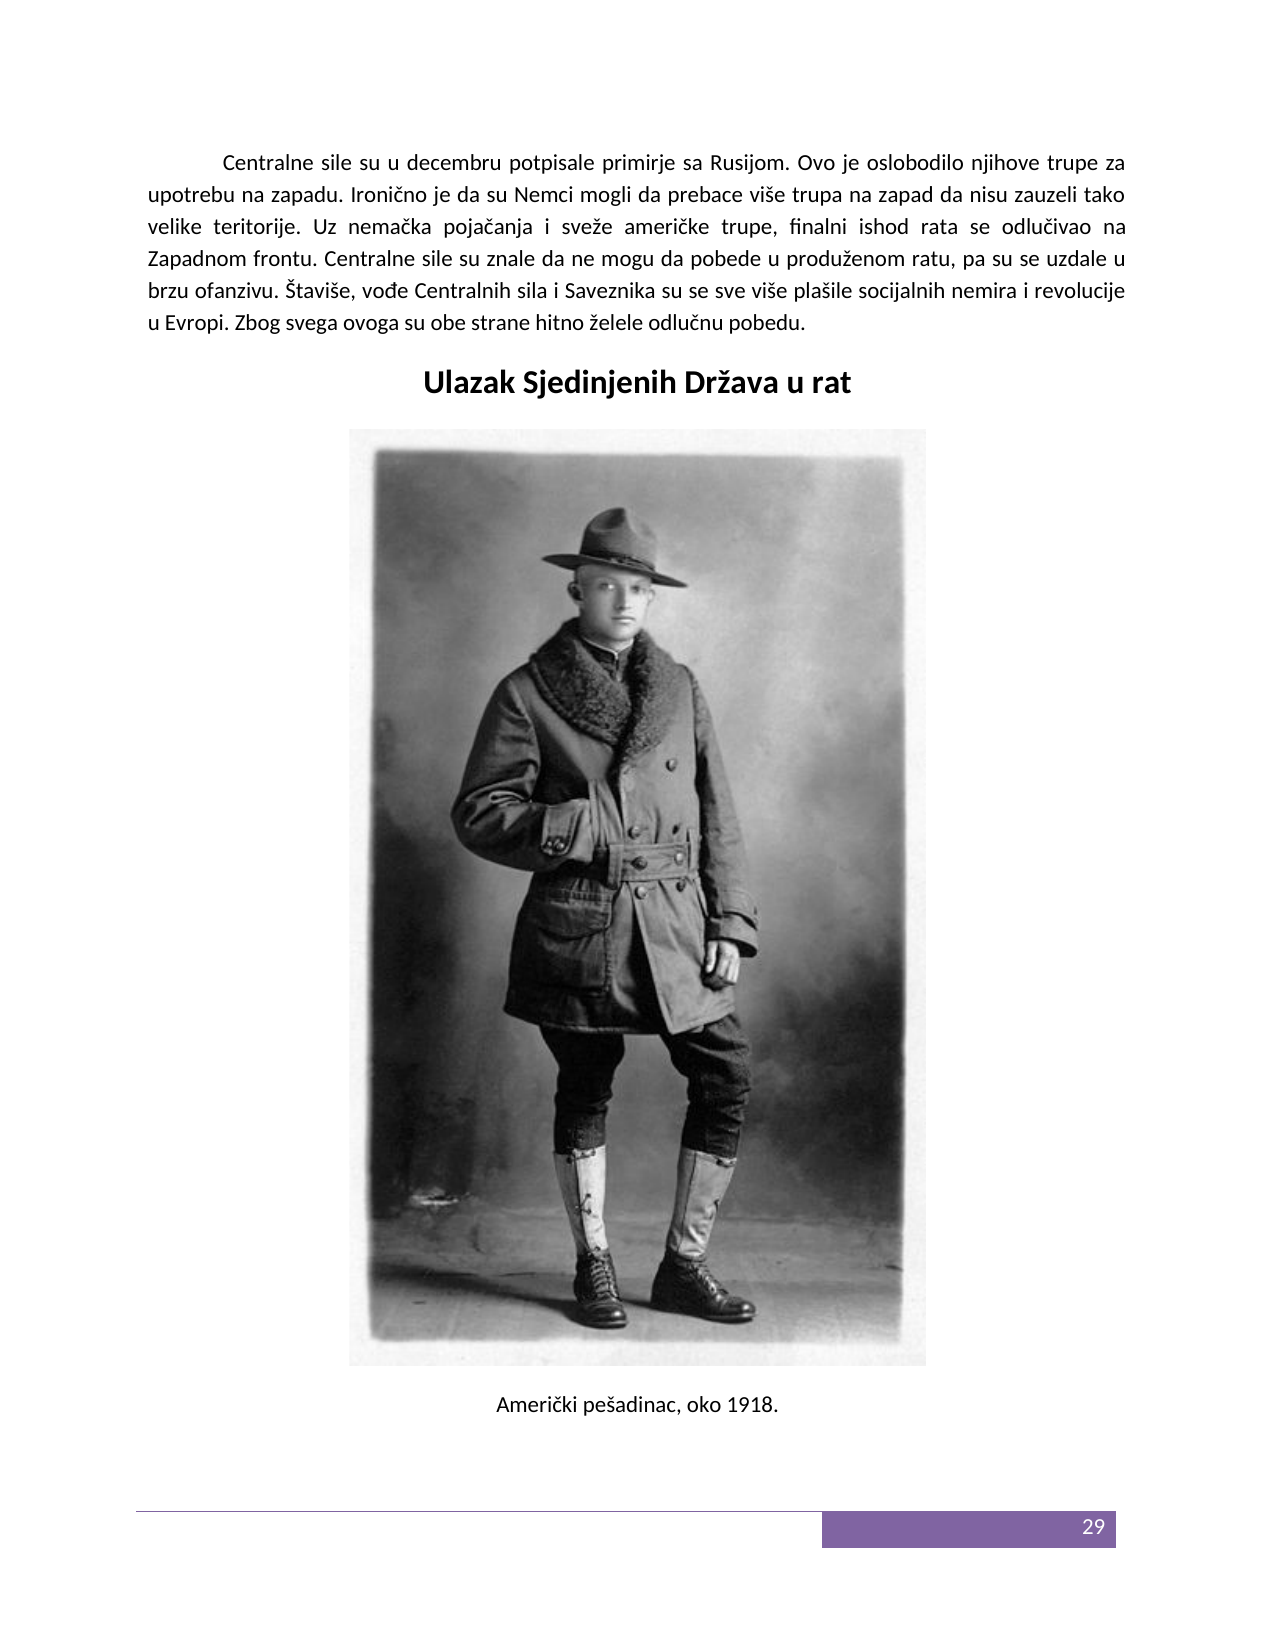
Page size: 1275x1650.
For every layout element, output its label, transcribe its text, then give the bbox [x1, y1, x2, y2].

text Ulazak Sjedinjenih Država u rat [148, 362, 1127, 402]
picture [349, 429, 926, 1366]
text Američki pešadinac, oko 1918. [148, 1390, 1127, 1418]
text Centralne sile su u decembru potpisale primirje sa Rusijom. Ovo je oslobodilo njihove trupe za upotrebu na zapadu. Ironično je da su Nemci mogli da prebace više trupa na zapad da nisu zauzeli tako velike teritorije. Uz nemačka pojačanja i sveže američke trupe, finalni ishod rata se odlučivao na Zapadnom frontu. Centralne sile su znale da ne mogu da pobede u produženom ratu, pa su se uzdale u brzu ofanzivu. Štaviše, vođe Centralnih sila i Saveznika su se sve više plašile socijalnih nemira i revolucije u Evropi. Zbog svega ovoga su obe strane hitno želele odlučnu pobedu. [148, 148, 1127, 337]
